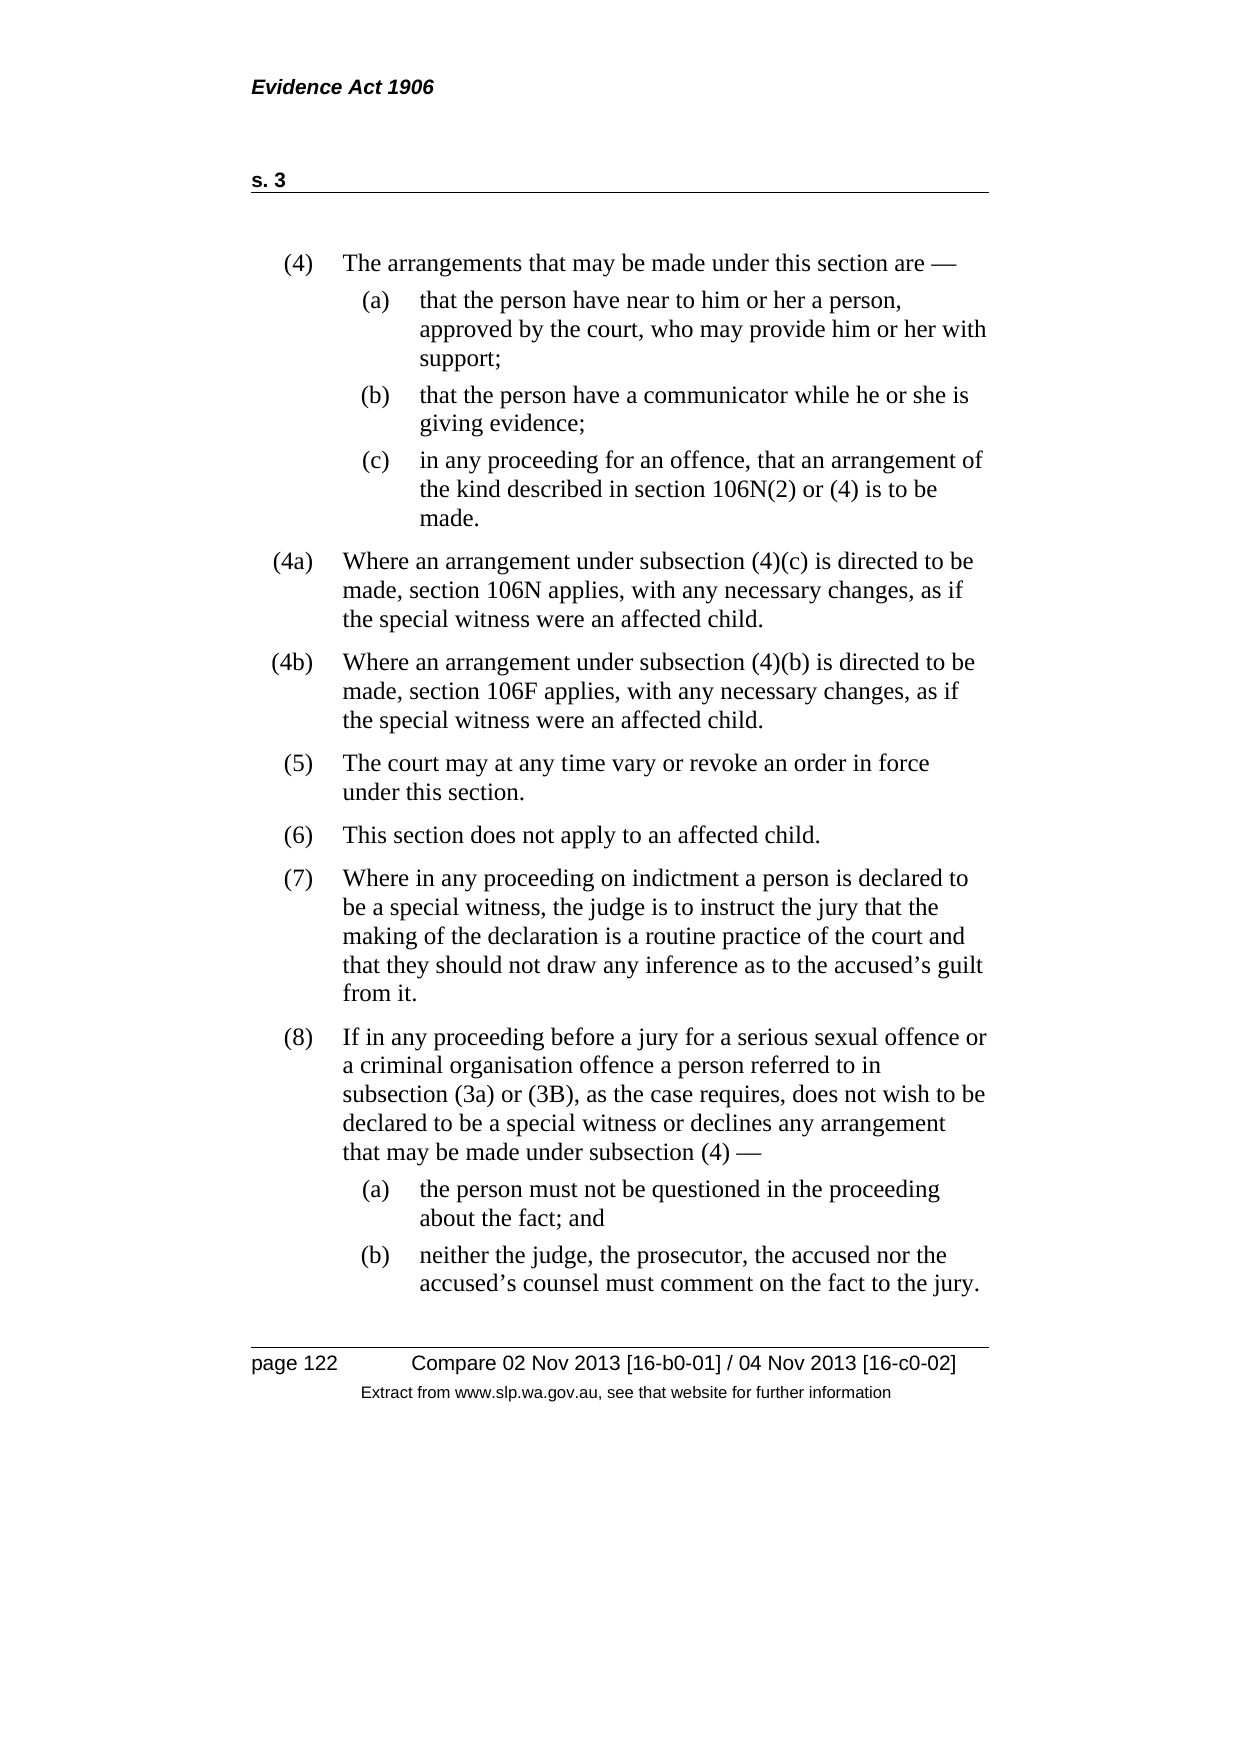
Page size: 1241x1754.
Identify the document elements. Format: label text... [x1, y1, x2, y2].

text (5) The court may at any time vary or revoke an order in force under this section. [251, 748, 989, 806]
text (4b) Where an arrangement under subsection (4)(b) is directed to be made, section 106F applies, with any necessary changes, as if the special witness were an affected child. [251, 647, 989, 733]
text (6) This section does not apply to an affected child. [251, 820, 989, 849]
text (4a) Where an arrangement under subsection (4)(c) is directed to be made, section 106N applies, with any necessary changes, as if the special witness were an affected child. [251, 546, 989, 633]
text (a) that the person have near to him or her a person, approved by the court, who may provide him or her with support; [251, 285, 989, 371]
text (a) the person must not be questioned in the proceeding about the fact; and [251, 1174, 989, 1231]
text (b) neither the judge, the prosecutor, the accused nor the accused’s counsel must comment on the fact to the jury. [251, 1240, 989, 1297]
text (7) Where in any proceeding on indictment a person is declared to be a special witness, the judge is to instruct the jury that the making of the declaration is a routine practice of the court and that they should not draw any inference as to the accused’s guilt from it. [251, 863, 989, 1007]
text (4) The arrangements that may be made under this section are — [251, 248, 989, 277]
text (8) If in any proceeding before a jury for a serious sexual offence or a criminal organisation offence a person referred to in subsection (3a) or (3B), as the case requires, does not wish to be declared to be a special witness or declines any arrangement that may be made under subsection (4) — [251, 1022, 989, 1166]
text (c) in any proceeding for an offence, that an arrangement of the kind described in section 106N(2) or (4) is to be made. [251, 446, 989, 532]
text (b) that the person have a communicator while he or she is giving evidence; [251, 380, 989, 437]
